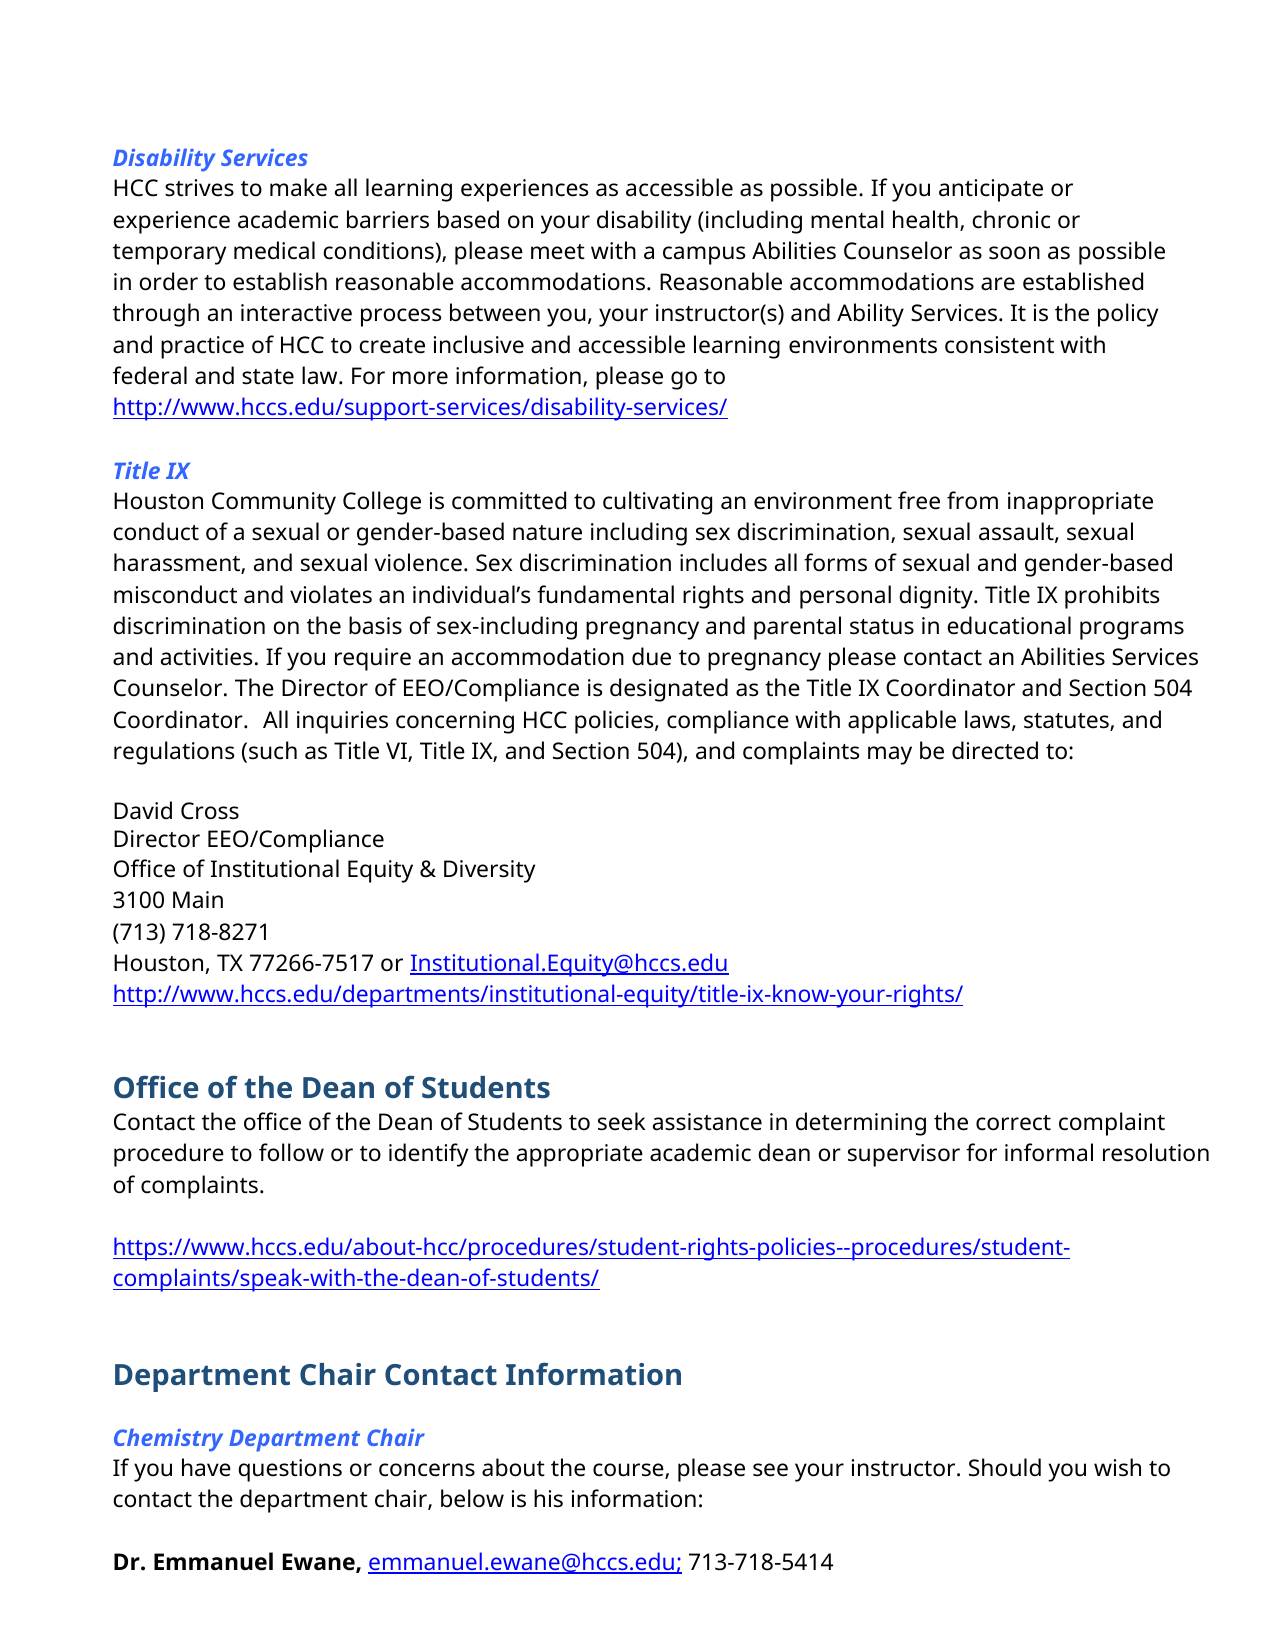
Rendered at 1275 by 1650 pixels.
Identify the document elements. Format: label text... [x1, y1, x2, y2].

subtitle Department Chair Contact Information [112, 1355, 1212, 1394]
text If you have questions or concerns about the course, please see your instructor. Should you wish to contact the department chair, below is his information: [112, 1452, 1212, 1514]
text HCC strives to make all learning experiences as accessible as possible. If you anticipate or experience academic barriers based on your disability (including mental health, chronic or temporary medical conditions), please meet with a campus Abilities Counselor as soon as possible in order to establish reasonable accommodations. Reasonable accommodations are established through an interactive process between you, your instructor(s) and Ability Services. It is the policy and practice of HCC to create inclusive and accessible learning environments consistent with federal and state law. For more information, please go to http://www.hccs.edu/support-services/disability-services/ [112, 172, 1183, 422]
subtitle Chemistry Department Chair [112, 1424, 1212, 1452]
text Houston, TX 77266-7517 or Institutional.Equity@hccs.edu http://www.hccs.edu/departments/institutional-equity/title-ix-know-your-rights/ [112, 947, 1046, 1009]
text Houston Community College is committed to cultivating an environment free from inappropriate conduct of a sexual or gender-based nature including sex discrimination, sexual assault, sexual harassment, and sexual violence. Sex discrimination includes all forms of sexual and gender-based misconduct and violates an individual’s fundamental rights and personal dignity. Title IX prohibits discrimination on the basis of sex-including pregnancy and parental status in educational programs and activities. If you require an accommodation due to pregnancy please contact an Abilities Services Counselor. The Director of EEO/Compliance is designated as the Title IX Coordinator and Section 504 Coordinator. All inquiries concerning HCC policies, compliance with applicable laws, statutes, and regulations (such as Title VI, Title IX, and Section 504), and complaints may be directed to: [112, 485, 1199, 766]
subtitle Office of the Dean of Students [112, 1071, 1212, 1106]
text https://www.hccs.edu/about-hcc/procedures/student-rights-policies--procedures/student- complaints/speak-with-the-dean-of-students/ [112, 1231, 1156, 1293]
subtitle Title IX [112, 457, 1212, 485]
text Contact the office of the Dean of Students to seek assistance in determining the correct complaint procedure to follow or to identify the appropriate academic dean or supervisor for informal resolution of complaints. [112, 1106, 1212, 1200]
text Director EEO/Compliance [112, 825, 1212, 853]
text Dr. Emmanuel Ewane, emmanuel.ewane@hccs.edu; 713-718-5414 [112, 1545, 1212, 1577]
text David Cross [112, 797, 1212, 825]
text (713) 718-8271 [112, 916, 1212, 947]
text Office of Institutional Equity & Diversity 3100 Main [112, 853, 571, 916]
subtitle Disability Services [112, 144, 1212, 172]
